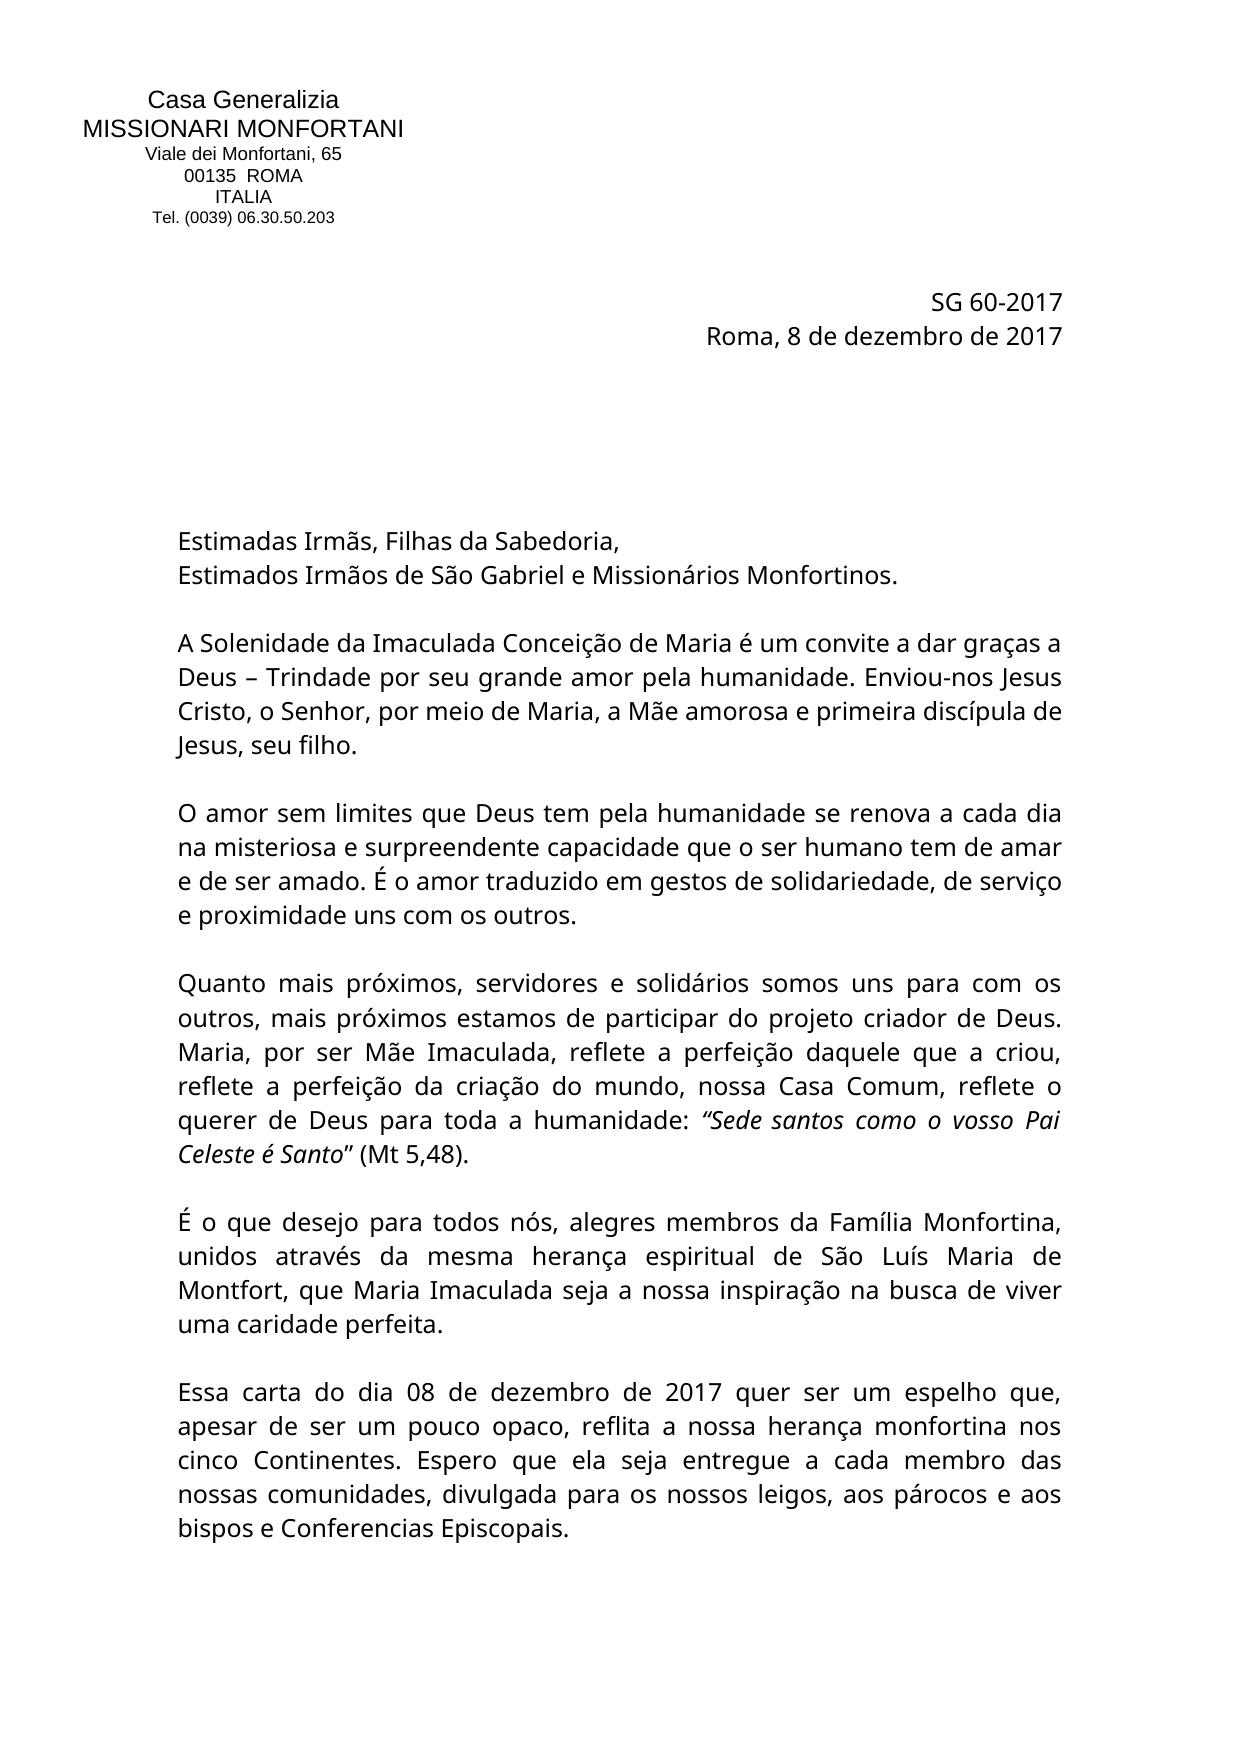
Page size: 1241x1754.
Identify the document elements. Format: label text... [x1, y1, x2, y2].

text MISSIONARI MONFORTANI [59, 114, 427, 143]
text Quanto mais próximos, servidores e solidários somos uns para com os outros, mais próximos estamos de participar do projeto criador de Deus. Maria, por ser Mãe Imaculada, reflete a perfeição daquele que a criou, reflete a perfeição da criação do mundo, nossa Casa Comum, reflete o querer de Deus para toda a humanidade: “Sede santos como o vosso Pai Celeste é Santo” (Mt 5,48). [177, 966, 1063, 1171]
text Casa Generalizia [59, 86, 427, 114]
text Estimados Irmãos de São Gabriel e Missionários Monfortinos. [177, 557, 1063, 591]
text A Solenidade da Imaculada Conceição de Maria é um convite a dar graças a Deus – Trindade por seu grande amor pela humanidade. Enviou-nos Jesus Cristo, o Senhor, por meio de Maria, a Mãe amorosa e primeira discípula de Jesus, seu filho. [177, 626, 1063, 762]
text ITALIA [59, 186, 427, 208]
text Estimadas Irmãs, Filhas da Sabedoria, [177, 523, 1063, 557]
text Tel. (0039) 06.30.50.203 [59, 208, 427, 227]
text SG 60-2017 [177, 285, 1063, 319]
text Essa carta do dia 08 de dezembro de 2017 quer ser um espelho que, apesar de ser um pouco opaco, reflita a nossa herança monfortina nos cinco Continentes. Espero que ela seja entregue a cada membro das nossas comunidades, divulgada para os nossos leigos, aos párocos e aos bispos e Conferencias Episcopais. [177, 1375, 1063, 1545]
text 00135 ROMA [59, 164, 427, 186]
text Roma, 8 de dezembro de 2017 [177, 319, 1063, 353]
text O amor sem limites que Deus tem pela humanidade se renova a cada dia na misteriosa e surpreendente capacidade que o ser humano tem de amar e de ser amado. É o amor traduzido em gestos de solidariedade, de serviço e proximidade uns com os outros. [177, 796, 1063, 932]
text É o que desejo para todos nós, alegres membros da Família Monfortina, unidos através da mesma herança espiritual de São Luís Maria de Montfort, que Maria Imaculada seja a nossa inspiração na busca de viver uma caridade perfeita. [177, 1204, 1063, 1341]
text Viale dei Monfortani, 65 [59, 143, 427, 164]
